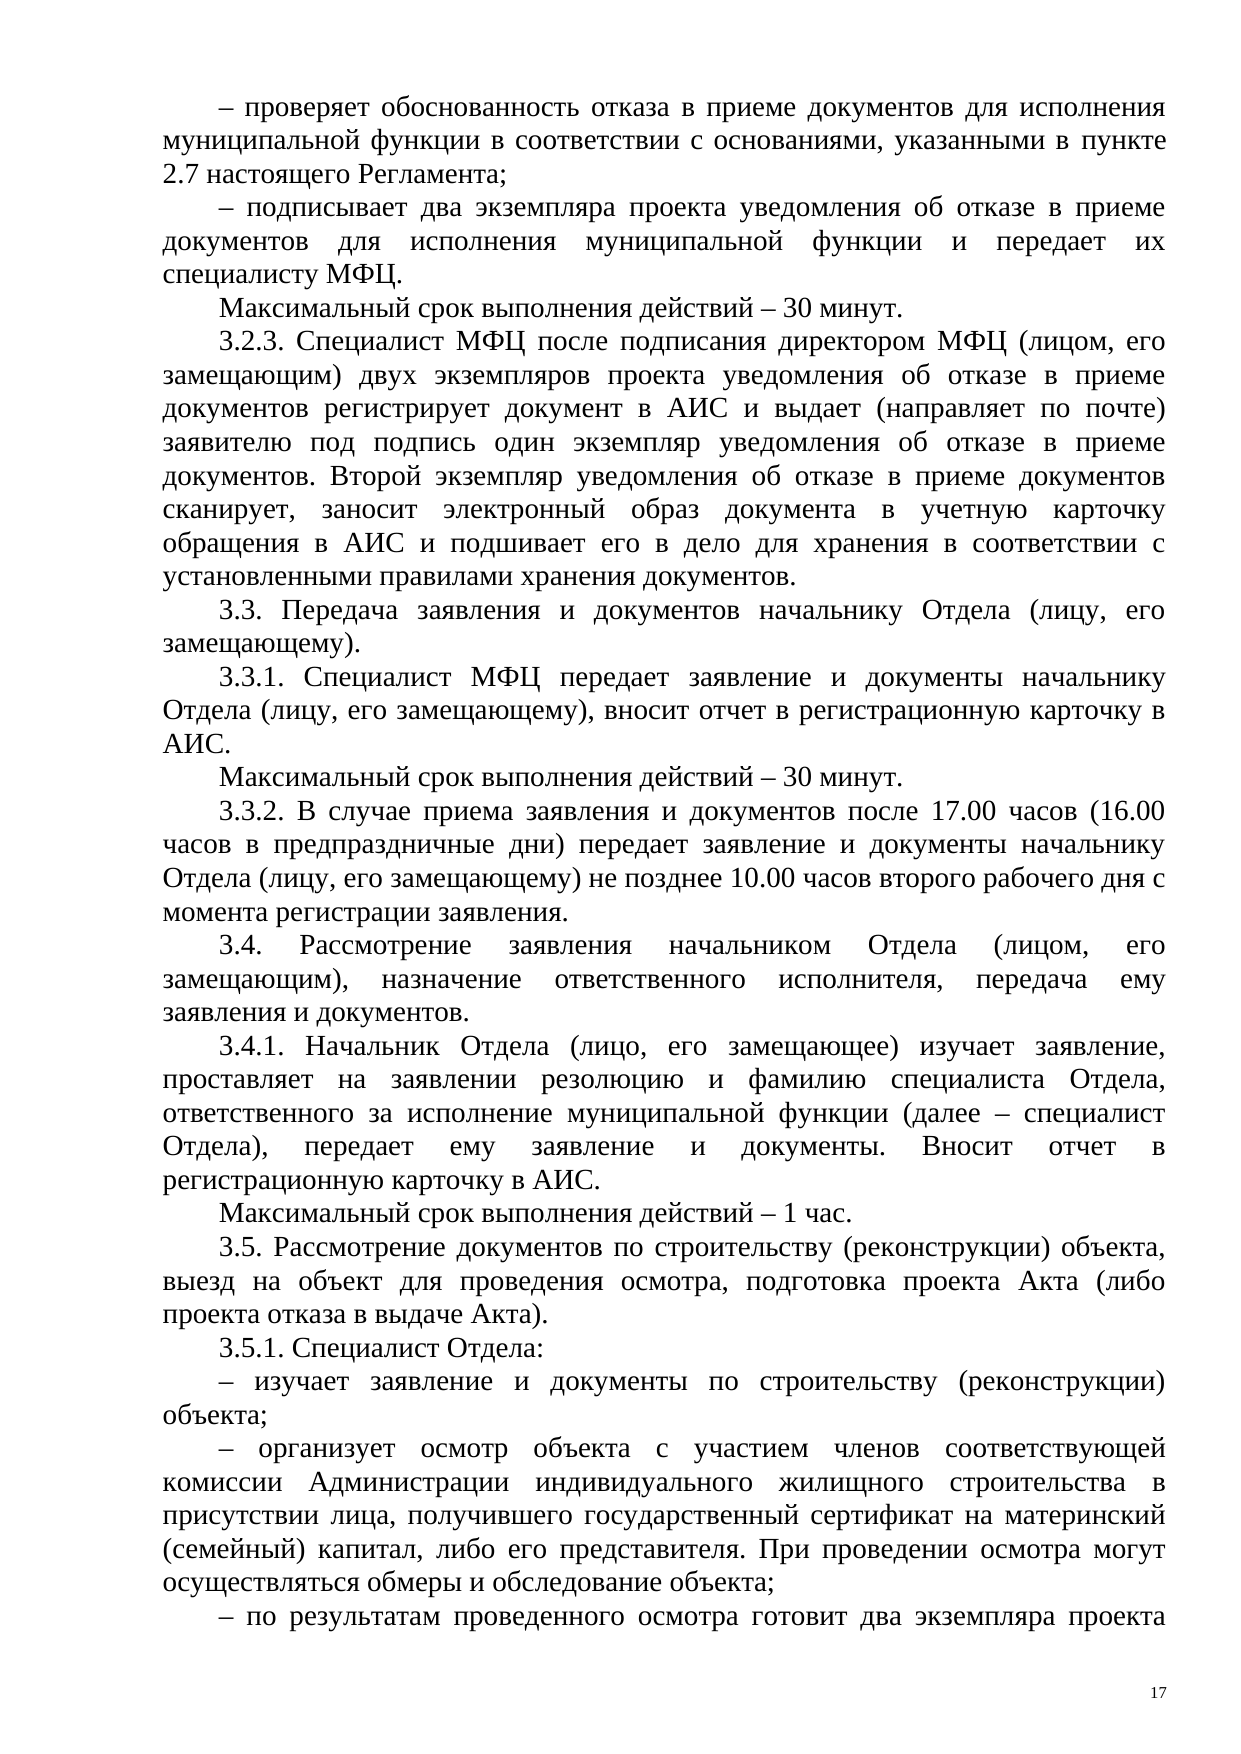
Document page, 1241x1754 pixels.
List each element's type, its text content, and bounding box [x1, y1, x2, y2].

text 3.4. Рассмотрение заявления начальником Отдела (лицом, его замещающим), назначение ответственного исполнителя, передача ему заявления и документов. [162, 927, 1167, 1028]
text – организует осмотр объекта с участием членов соответствующей комиссии Администрации индивидуального жилищного строительства в присутствии лица, получившего государственный сертификат на материнский (семейный) капитал, либо его представителя. При проведении осмотра могут осуществляться обмеры и обследование объекта; [162, 1430, 1167, 1598]
text 3.3.1. Специалист МФЦ передает заявление и документы начальнику Отдела (лицу, его замещающему), вносит отчет в регистрационную карточку в АИС. [162, 659, 1167, 759]
text Максимальный срок выполнения действий – 1 час. [162, 1196, 1167, 1229]
text – проверяет обоснованность отказа в приеме документов для исполнения муниципальной функции в соответствии с основаниями, указанными в пункте 2.7 настоящего Регламента; [162, 89, 1167, 189]
text 3.4.1. Начальник Отдела (лицо, его замещающее) изучает заявление, проставляет на заявлении резолюцию и фамилию специалиста Отдела, ответственного за исполнение муниципальной функции (далее – специалист Отдела), передает ему заявление и документы. Вносит отчет в регистрационную карточку в АИС. [162, 1028, 1167, 1196]
text 3.3. Передача заявления и документов начальнику Отдела (лицу, его замещающему). [162, 592, 1167, 659]
text – подписывает два экземпляра проекта уведомления об отказе в приеме документов для исполнения муниципальной функции и передает их специалисту МФЦ. [162, 189, 1167, 290]
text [162, 1598, 1167, 1632]
text 3.5.1. Специалист Отдела: [162, 1330, 1167, 1363]
text Максимальный срок выполнения действий – 30 минут. [162, 759, 1167, 793]
text 3.3.2. В случае приема заявления и документов после 17.00 часов (16.00 часов в предпраздничные дни) передает заявление и документы начальнику Отдела (лицу, его замещающему) не позднее 10.00 часов второго рабочего дня с момента регистрации заявления. [162, 793, 1167, 927]
text – изучает заявление и документы по строительству (реконструкции) объекта; [162, 1363, 1167, 1430]
text 3.2.3. Специалист МФЦ после подписания директором МФЦ (лицом, его замещающим) двух экземпляров проекта уведомления об отказе в приеме документов регистрирует документ в АИС и выдает (направляет по почте) заявителю под подпись один экземпляр уведомления об отказе в приеме документов. Второй экземпляр уведомления об отказе в приеме документов сканирует, заносит электронный образ документа в учетную карточку обращения в АИС и подшивает его в дело для хранения в соответствии с установленными правилами хранения документов. [162, 323, 1167, 592]
text Максимальный срок выполнения действий – 30 минут. [162, 290, 1167, 323]
text 3.5. Рассмотрение документов по строительству (реконструкции) объекта, выезд на объект для проведения осмотра, подготовка проекта Акта (либо проекта отказа в выдаче Акта). [162, 1229, 1167, 1330]
